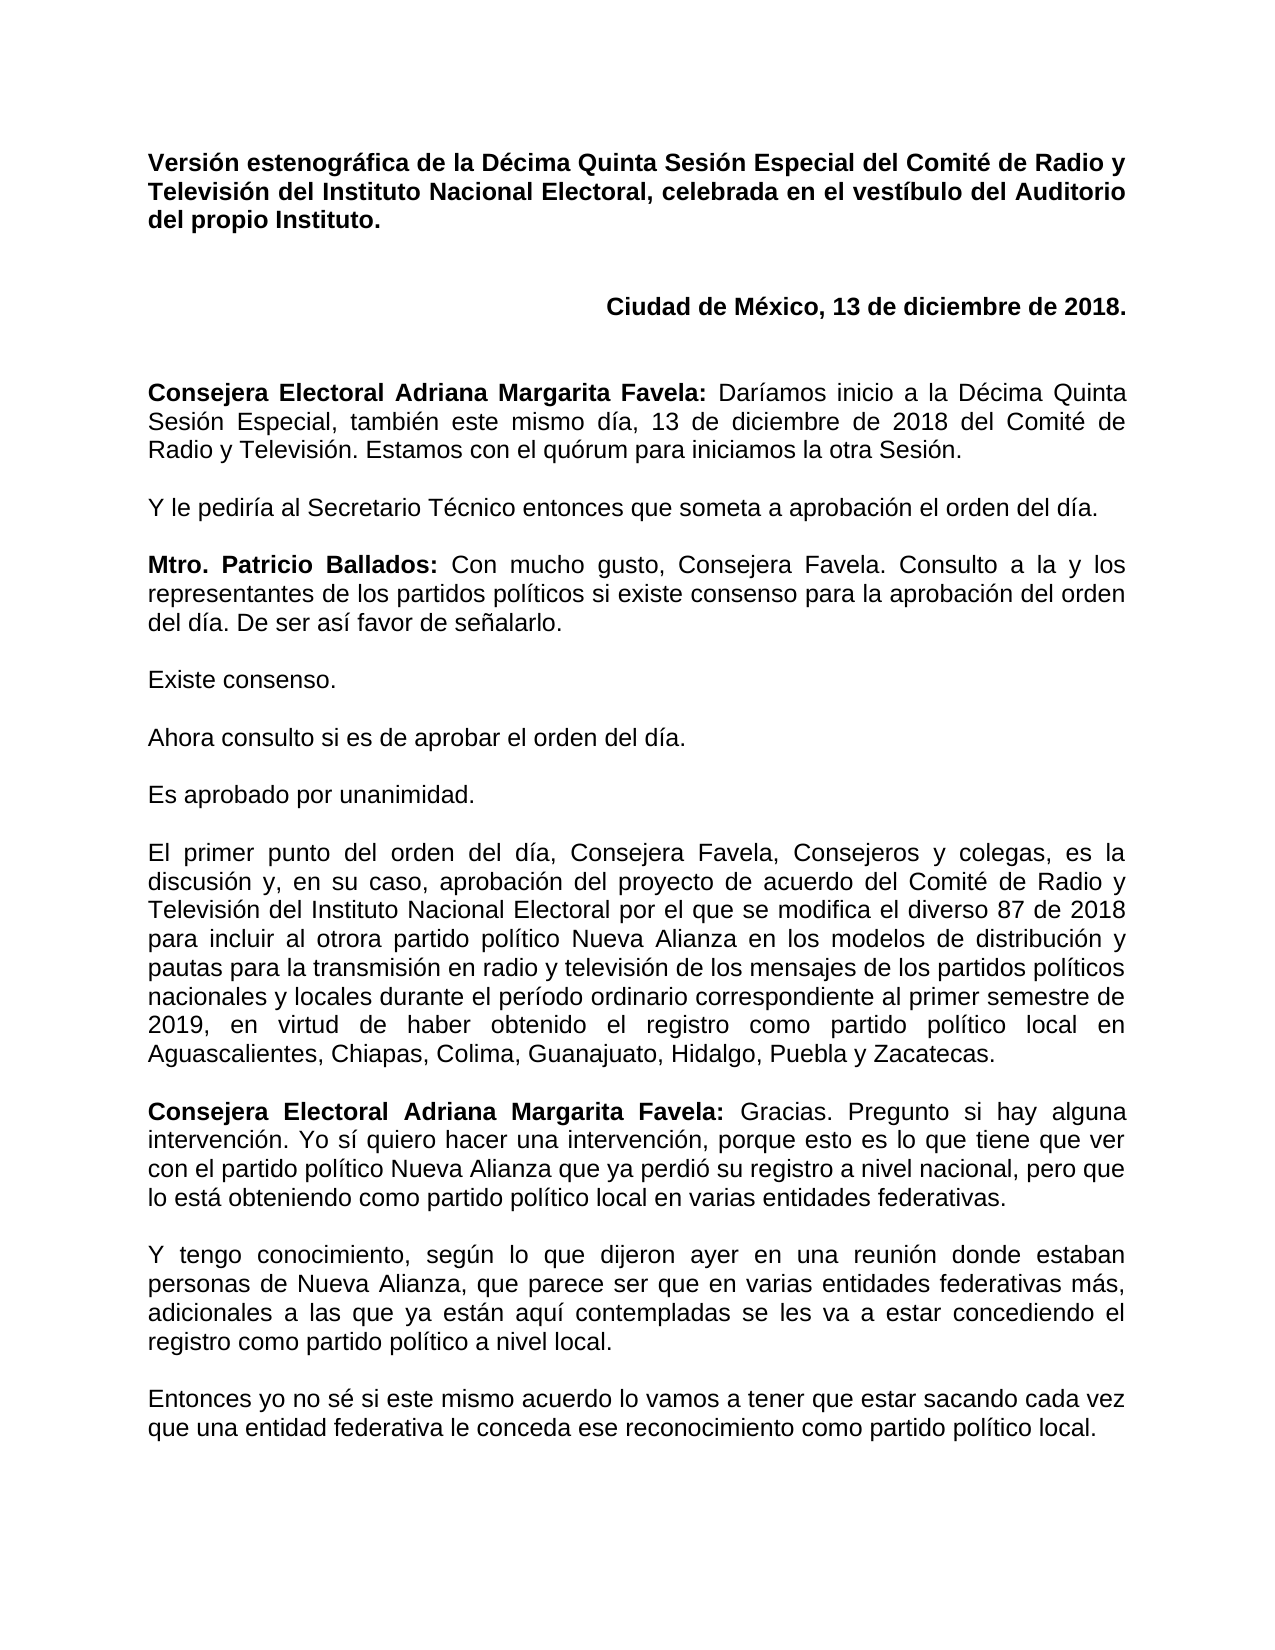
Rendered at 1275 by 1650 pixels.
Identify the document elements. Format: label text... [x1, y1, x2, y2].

text Ciudad de México, 13 de diciembre de 2018. [148, 291, 1127, 320]
text Existe consenso. [148, 665, 1127, 694]
text Es aprobado por unanimidad. [148, 780, 1127, 809]
text Mtro. Patricio Ballados: Con mucho gusto, Consejera Favela. Consulto a la y los representantes de los partidos políticos si existe consenso para la aprobación del orden del día. De ser así favor de señalarlo. [148, 550, 1127, 636]
text Y tengo conocimiento, según lo que dijeron ayer en una reunión donde estaban personas de Nueva Alianza, que parece ser que en varias entidades federativas más, adicionales a las que ya están aquí contempladas se les va a estar concediendo el registro como partido político a nivel local. [148, 1240, 1127, 1355]
text Consejera Electoral Adriana Margarita Favela: Gracias. Pregunto si hay alguna intervención. Yo sí quiero hacer una intervención, porque esto es lo que tiene que ver con el partido político Nueva Alianza que ya perdió su registro a nivel nacional, pero que lo está obteniendo como partido político local en varias entidades federativas. [148, 1096, 1127, 1211]
text Versión estenográfica de la Décima Quinta Sesión Especial del Comité de Radio y Televisión del Instituto Nacional Electoral, celebrada en el vestíbulo del Auditorio del propio Instituto. [148, 148, 1127, 234]
text Ahora consulto si es de aprobar el orden del día. [148, 723, 1127, 751]
text Y le pediría al Secretario Técnico entonces que someta a aprobación el orden del día. [148, 493, 1127, 521]
text El primer punto del orden del día, Consejera Favela, Consejeros y colegas, es la discusión y, en su caso, aprobación del proyecto de acuerdo del Comité de Radio y Televisión del Instituto Nacional Electoral por el que se modifica el diverso 87 de 2018 para incluir al otrora partido político Nueva Alianza en los modelos de distribución y pautas para la transmisión en radio y televisión de los mensajes de los partidos políticos nacionales y locales durante el período ordinario correspondiente al primer semestre de 2019, en virtud de haber obtenido el registro como partido político local en Aguascalientes, Chiapas, Colima, Guanajuato, Hidalgo, Puebla y Zacatecas. [148, 838, 1127, 1068]
text Consejera Electoral Adriana Margarita Favela: Daríamos inicio a la Décima Quinta Sesión Especial, también este mismo día, 13 de diciembre de 2018 del Comité de Radio y Televisión. Estamos con el quórum para iniciamos la otra Sesión. [148, 378, 1127, 464]
text Entonces yo no sé si este mismo acuerdo lo vamos a tener que estar sacando cada vez que una entidad federativa le conceda ese reconocimiento como partido político local. [148, 1384, 1127, 1441]
